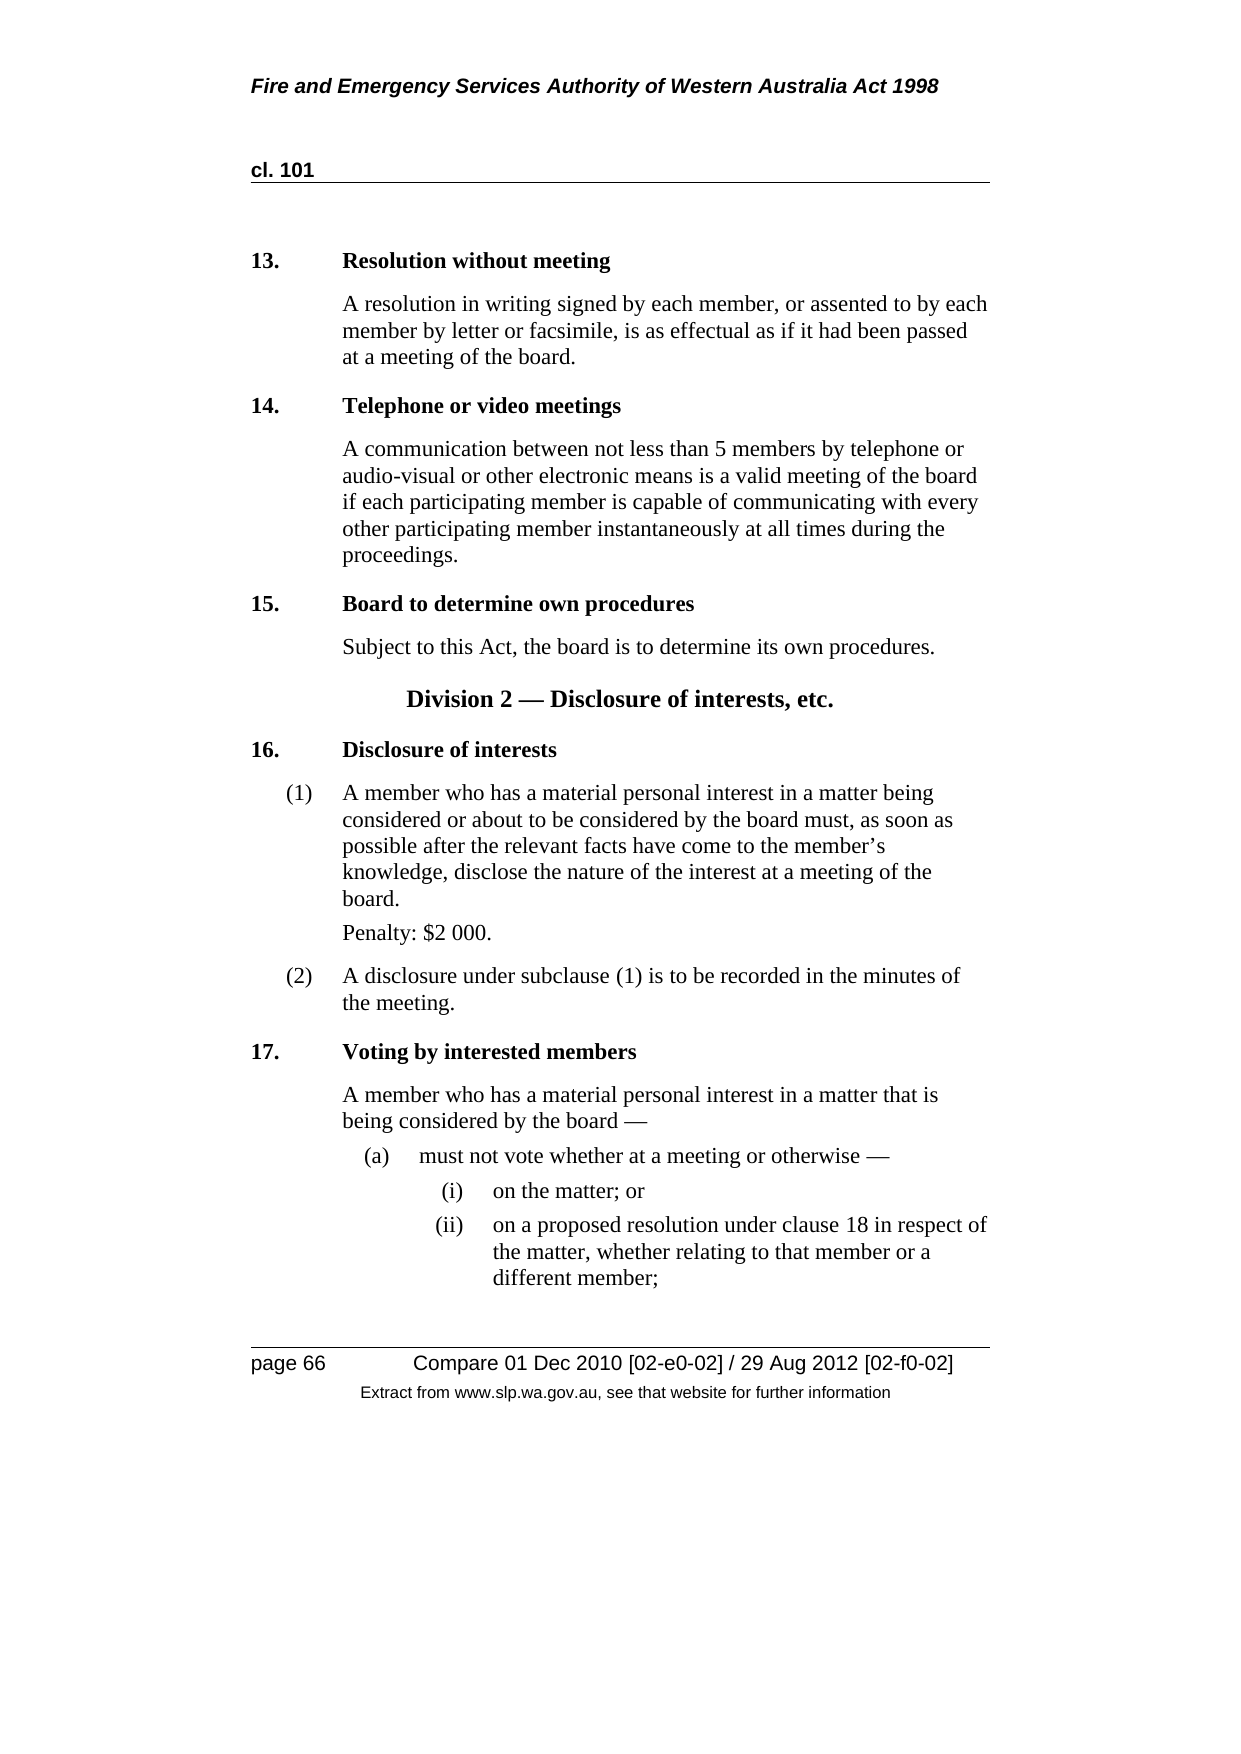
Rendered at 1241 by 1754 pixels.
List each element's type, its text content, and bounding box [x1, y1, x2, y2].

text Penalty: $2 000. [251, 919, 990, 946]
text A resolution in writing signed by each member, or assented to by each member by letter or facsimile, is as effectual as if it had been passed at a meeting of the board. [251, 291, 990, 369]
text (a) must not vote whether at a meeting or otherwise — [251, 1142, 990, 1168]
text A communication between not less than 5 members by telephone or audio-visual or other electronic means is a valid meeting of the board if each participating member is capable of communicating with every other participating member instantaneously at all times during the proceedings. [251, 436, 990, 567]
text (2) A disclosure under subclause (1) is to be recorded in the minutes of the meeting. [251, 962, 990, 1015]
text (i) on the matter; or [251, 1177, 990, 1203]
subtitle Division 2 — Disclosure of interests, etc. [251, 684, 990, 713]
subtitle 13. Resolution without meeting [251, 247, 990, 274]
text (1) A member who has a material personal interest in a matter being considered or about to be considered by the board must, as soon as possible after the relevant facts have come to the member’s knowledge, disclose the nature of the interest at a meeting of the board. [251, 779, 990, 911]
subtitle 15. Board to determine own procedures [251, 590, 990, 617]
text Subject to this Act, the board is to determine its own procedures. [251, 633, 990, 659]
text A member who has a material personal interest in a matter that is being considered by the board — [251, 1081, 990, 1134]
subtitle 17. Voting by interested members [251, 1038, 990, 1064]
subtitle 14. Telephone or video meetings [251, 392, 990, 419]
text (ii) on a proposed resolution under clause 18 in respect of the matter, whether relating to that member or a different member; [251, 1211, 990, 1291]
subtitle 16. Disclosure of interests [251, 736, 990, 763]
